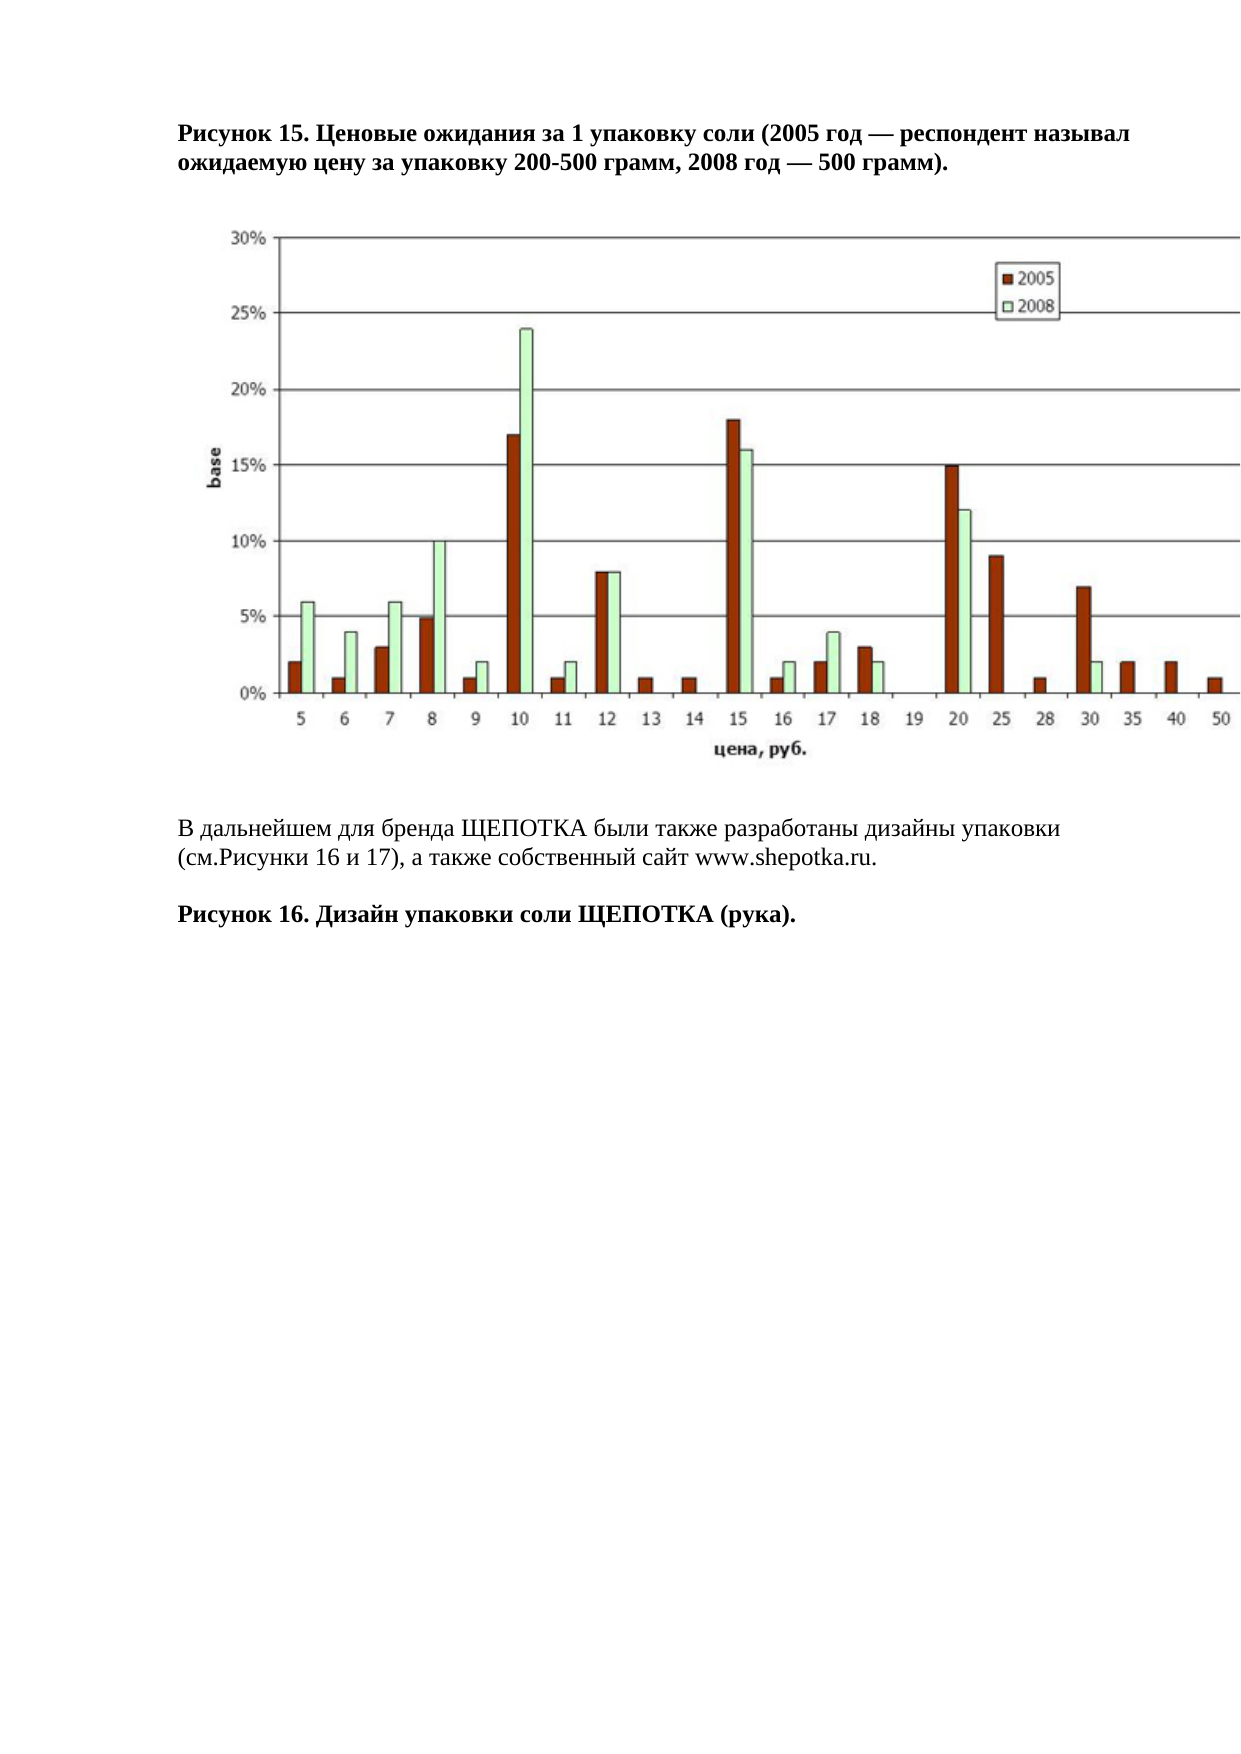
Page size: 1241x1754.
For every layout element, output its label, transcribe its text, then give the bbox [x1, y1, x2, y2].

text Рисунок 16. Дизайн упаковки соли ЩЕПОТКА (рука). [177, 899, 1152, 928]
picture [177, 204, 1241, 785]
text Рисунок 15. Ценовые ожидания за 1 упаковку соли (2005 год — респондент называл ожидаемую цену за упаковку 200-500 грамм, 2008 год — 500 грамм). [177, 118, 1152, 176]
text В дальнейшем для бренда ЩЕПОТКА были также разработаны дизайны упаковки (см.Рисунки 16 и 17), а также собственный сайт www.shepotka.ru. [177, 813, 1152, 871]
